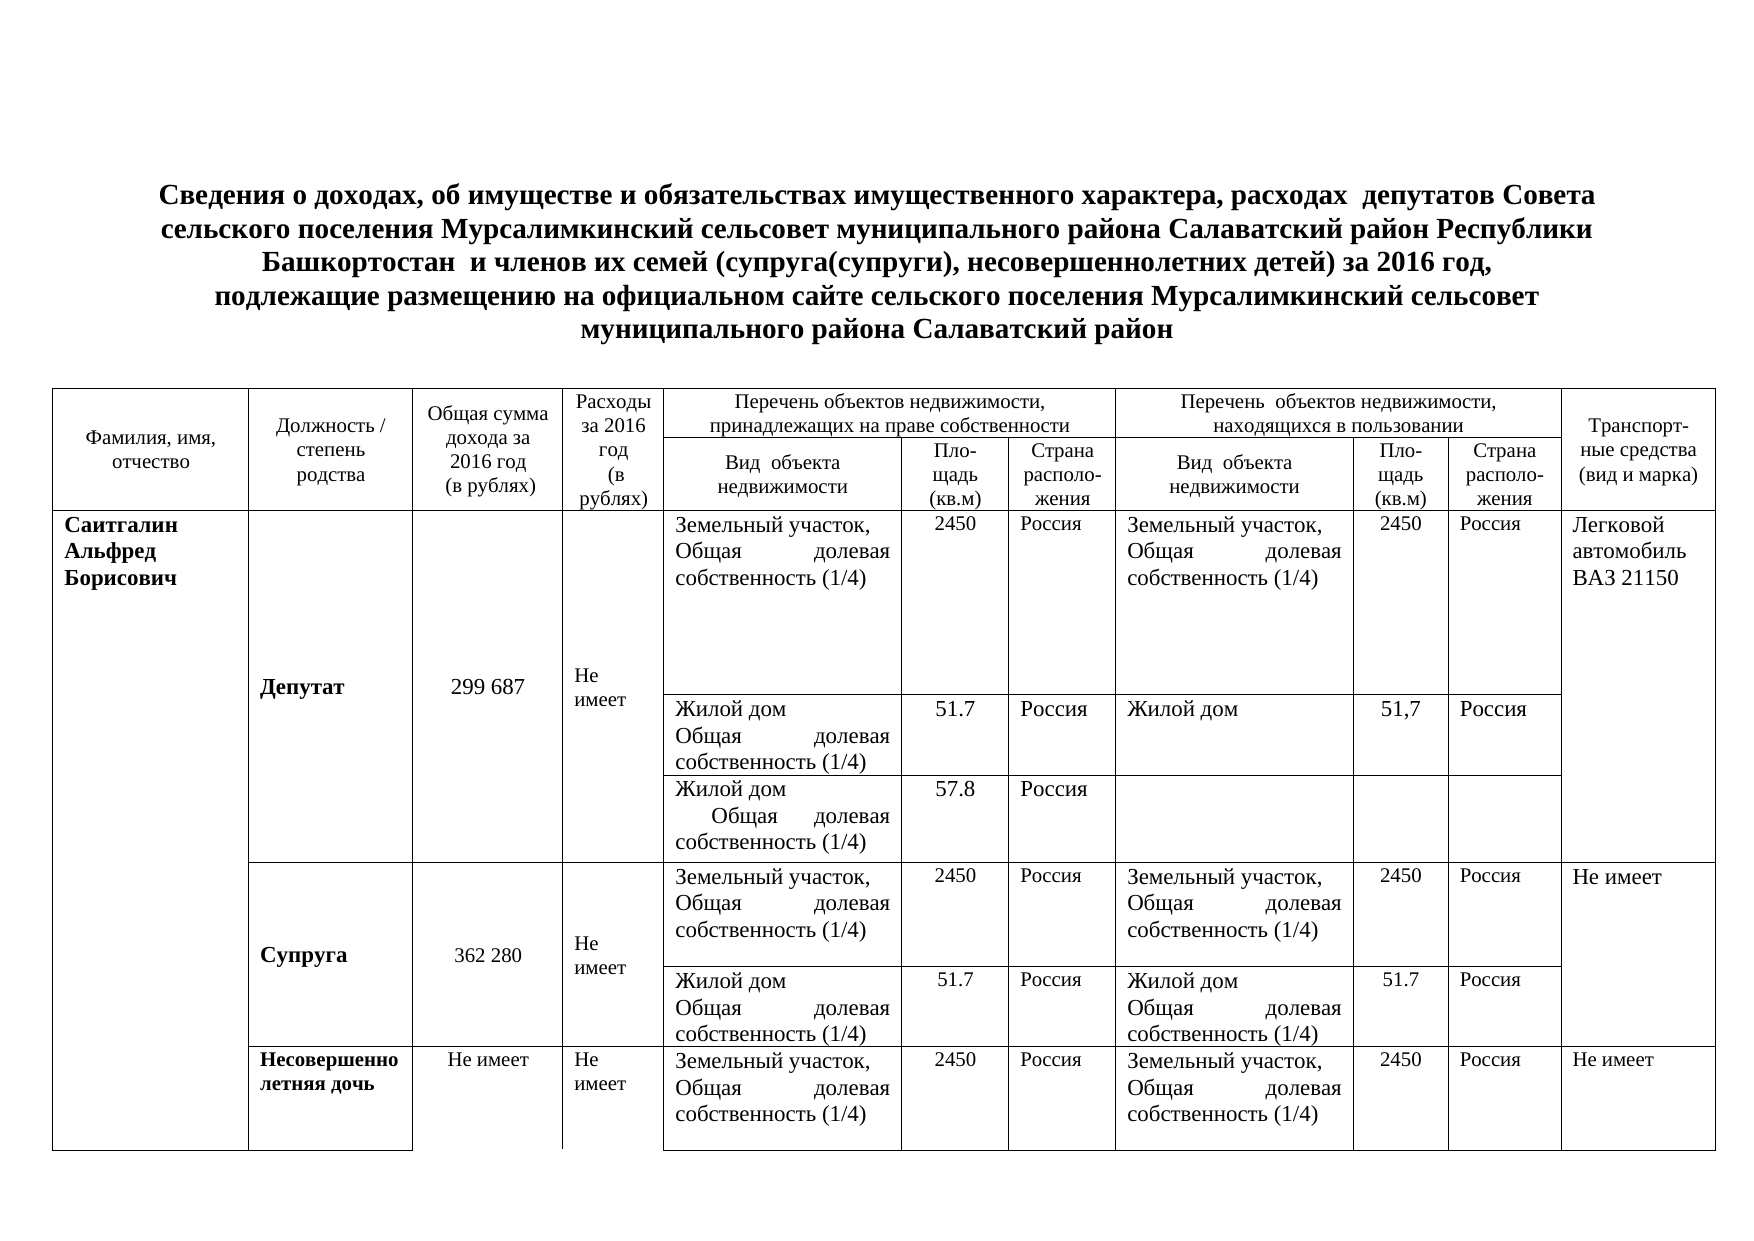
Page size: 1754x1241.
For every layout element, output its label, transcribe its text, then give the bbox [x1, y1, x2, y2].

table_cell Не имеет [1562, 1047, 1715, 1150]
table_cell 51.7 [902, 967, 1008, 1046]
table_header Транспорт-ные средства (вид и марка) [1562, 389, 1715, 510]
table_cell 362 280 [413, 863, 562, 1046]
table_cell [1354, 776, 1448, 862]
table_cell Вид объекта недвижимости [664, 438, 901, 510]
table_cell Земельный участок, Общая долевая собственность (1/4) [1116, 1047, 1353, 1150]
table_cell Вид объекта недвижимости [1116, 438, 1353, 510]
table_cell Не имеет [1562, 863, 1715, 1046]
table_cell Россия [1449, 863, 1561, 966]
table_cell Депутат [249, 511, 412, 862]
table_header Перечень объектов недвижимости, принадлежащих на праве собственности [664, 389, 1115, 437]
table_cell 57.8 [902, 776, 1008, 862]
table_cell Россия [1009, 967, 1115, 1046]
table_cell 51.7 [902, 695, 1008, 774]
table_cell 2450 [1354, 863, 1448, 966]
table_cell Земельный участок, Общая долевая собственность (1/4) [664, 1047, 901, 1150]
table_cell Земельный участок, Общая долевая собственность (1/4) [1116, 863, 1353, 966]
table_cell Не имеет [563, 1047, 663, 1150]
table_cell Россия [1449, 1047, 1561, 1150]
table_cell 299 687 [413, 511, 562, 862]
table_header Расходы за 2016 год (в рублях) [563, 389, 663, 510]
table_cell Россия [1009, 863, 1115, 966]
table_cell 51,7 [1354, 695, 1448, 774]
table_cell 51.7 [1354, 967, 1448, 1046]
table_cell 2450 [902, 511, 1008, 694]
table_cell Не имеет [563, 863, 663, 1046]
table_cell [249, 1047, 412, 1150]
table_cell Не имеет [563, 511, 663, 862]
table_cell Супруга [249, 863, 412, 1046]
table_header Перечень объектов недвижимости, находящихся в пользовании [1116, 389, 1561, 437]
text подлежащие размещению на официальном сайте сельского поселения Мурсалимкинский сельсовет муниципального района Салаватский район [118, 278, 1636, 345]
table_cell Легковой автомобиль ВАЗ 21150 [1562, 511, 1715, 862]
table_cell Жилой дом Общая долевая собственность (1/4) [664, 695, 901, 774]
table_cell Пло-щадь (кв.м) [902, 438, 1008, 510]
table_header Фамилия, имя, отчество [53, 389, 248, 510]
table_cell Россия [1009, 1047, 1115, 1150]
table_cell Страна располо-жения [1449, 438, 1561, 510]
table_cell [1116, 776, 1353, 862]
table_header Должность / степень родства [249, 389, 412, 510]
table_cell Жилой дом Общая долевая собственность (1/4) [664, 776, 901, 862]
table_cell Не имеет [413, 1047, 563, 1150]
table_cell 2450 [902, 1047, 1008, 1150]
table_cell Россия [1009, 511, 1115, 694]
table_cell Земельный участок, Общая долевая собственность (1/4) [1116, 511, 1353, 694]
table_cell Россия [1009, 695, 1115, 774]
table_cell Жилой дом [1116, 695, 1353, 774]
table_cell Россия [1009, 776, 1115, 862]
table_cell 2450 [1354, 1047, 1448, 1150]
table_cell Жилой дом Общая долевая собственность (1/4) [664, 967, 901, 1046]
table_cell Россия [1449, 511, 1561, 694]
table_cell Пло-щадь (кв.м) [1354, 438, 1448, 510]
table_cell Саитгалин Альфред Борисович [53, 511, 248, 1150]
text Сведения о доходах, об имуществе и обязательствах имущественного характера, расходах депутатов Совета сельского поселения Мурсалимкинский сельсовет муниципального района Салаватский район Республики Башкортостан и членов их семей (супруга(супруги), несовершеннолетних детей) за 2016 год, [118, 177, 1636, 278]
table_cell Россия [1449, 967, 1561, 1046]
table_cell Земельный участок, Общая долевая собственность (1/4) [664, 863, 901, 966]
table_cell Земельный участок, Общая долевая собственность (1/4) [664, 511, 901, 694]
table_cell Жилой дом Общая долевая собственность (1/4) [1116, 967, 1353, 1046]
table_header Общая сумма дохода за 2016 год (в рублях) [413, 389, 562, 510]
table_cell 2450 [902, 863, 1008, 966]
table_cell Страна располо-жения [1009, 438, 1115, 510]
table_cell [1449, 776, 1561, 862]
table_cell Россия [1449, 695, 1561, 774]
table_cell 2450 [1354, 511, 1448, 694]
